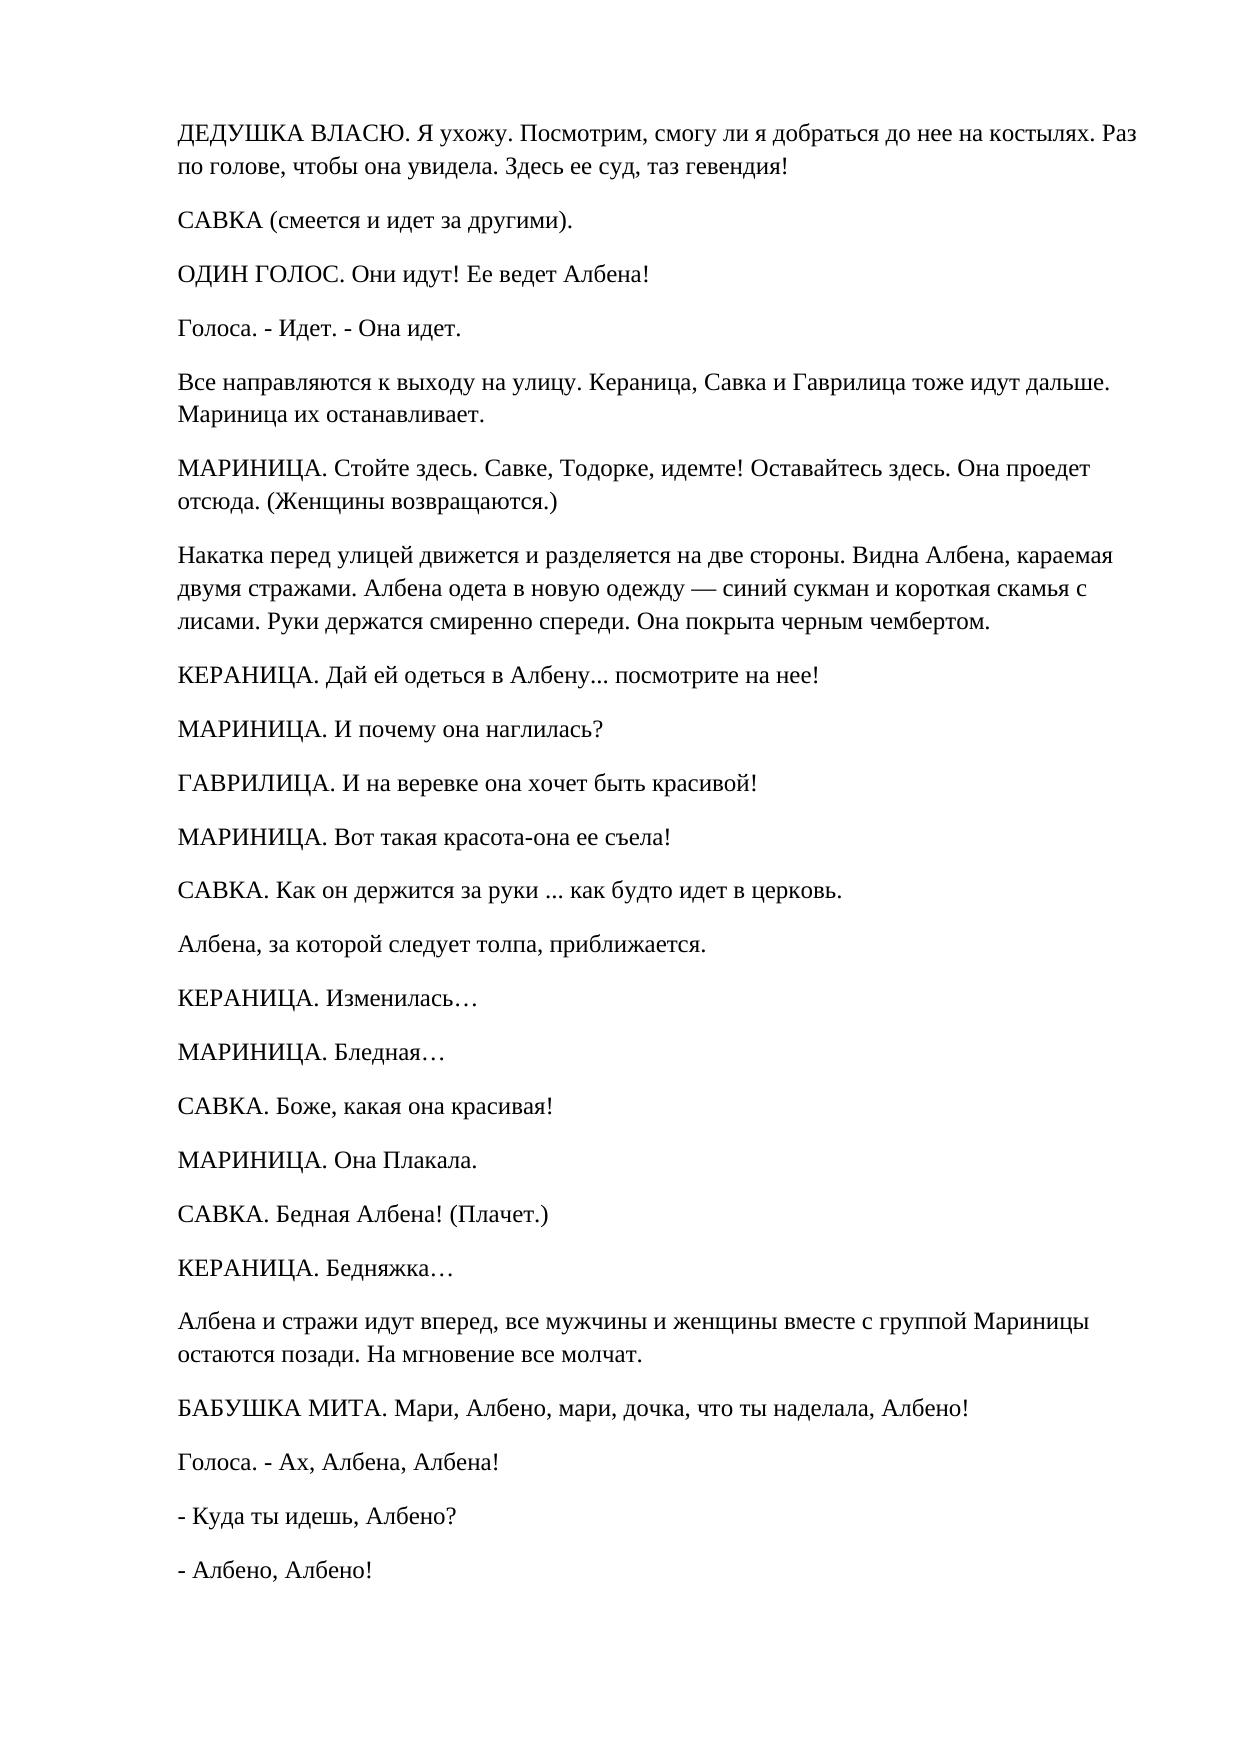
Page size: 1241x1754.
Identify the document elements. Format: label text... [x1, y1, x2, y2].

text МАРИНИЦА. Стойте здесь. Савке, Тодорке, идемте! Оставайтесь здесь. Она проедет отсюда. (Женщины возвращаются.) [177, 453, 1152, 515]
text МАРИНИЦА. Бледная… [177, 1037, 1152, 1066]
text Голоса. - Ах, Албена, Албена! [177, 1447, 1152, 1476]
text САВКА. Бедная Албена! (Плачет.) [177, 1199, 1152, 1227]
text САВКА. Боже, какая она красивая! [177, 1091, 1152, 1120]
text САВКА (смеется и идет за другими). [177, 205, 1152, 234]
text ДЕДУШКА ВЛАСЮ. Я ухожу. Посмотрим, смогу ли я добраться до нее на костылях. Раз по голове, чтобы она увидела. Здесь ее суд, таз гевендия! [177, 118, 1152, 180]
text Голоса. - Идет. - Она идет. [177, 313, 1152, 341]
text БАБУШКА МИТА. Мари, Албено, мари, дочка, что ты наделала, Албено! [177, 1393, 1152, 1422]
text САВКА. Как он держится за руки ... как будто идет в церковь. [177, 876, 1152, 904]
text - Куда ты идешь, Албено? [177, 1501, 1152, 1530]
text Накатка перед улицей движется и разделяется на две стороны. Видна Албена, караемая двумя стражами. Албена одета в новую одежду — синий сукман и короткая скамья с лисами. Руки держатся смиренно спереди. Она покрыта черным чембертом. [177, 540, 1152, 635]
text Все направляются к выходу на улицу. Кераница, Савка и Гаврилица тоже идут дальше. Мариница их останавливает. [177, 367, 1152, 428]
text Албена и стражи идут вперед, все мужчины и женщины вместе с группой Мариницы остаются позади. На мгновение все молчат. [177, 1306, 1152, 1368]
text - Албено, Албено! [177, 1555, 1152, 1584]
text Албена, за которой следует толпа, приближается. [177, 929, 1152, 958]
text МАРИНИЦА. Вот такая красота-она ее съела! [177, 822, 1152, 851]
text КЕРАНИЦА. Дай ей одеться в Албену... посмотрите на нее! [177, 660, 1152, 689]
text КЕРАНИЦА. Изменилась… [177, 983, 1152, 1012]
text ОДИН ГОЛОС. Они идут! Ее ведет Албена! [177, 259, 1152, 288]
text МАРИНИЦА. Она Плакала. [177, 1145, 1152, 1174]
text ГАВРИЛИЦА. И на веревке она хочет быть красивой! [177, 768, 1152, 797]
text КЕРАНИЦА. Бедняжка… [177, 1253, 1152, 1281]
text МАРИНИЦА. И почему она наглилась? [177, 714, 1152, 743]
